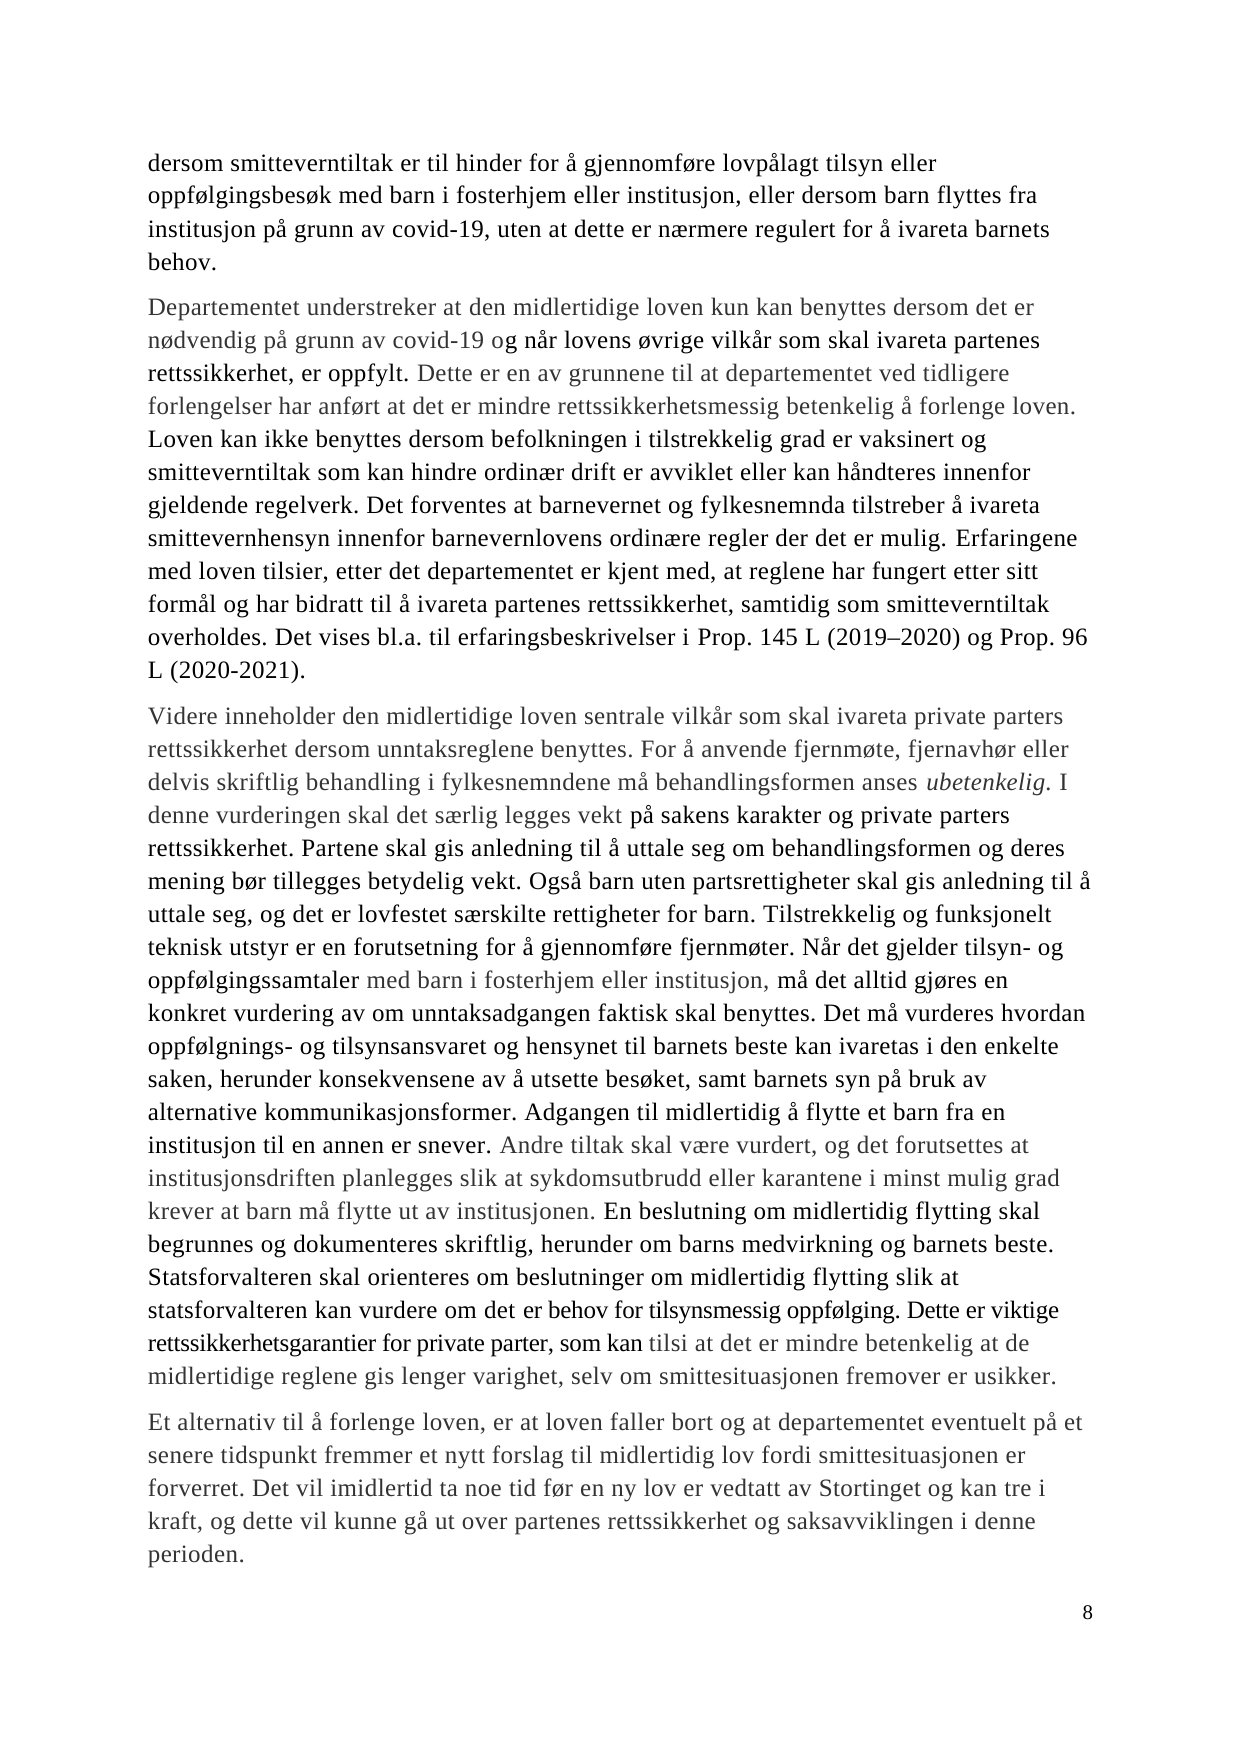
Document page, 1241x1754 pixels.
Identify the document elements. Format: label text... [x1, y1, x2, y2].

text Et alternativ til å forlenge loven, er at loven faller bort og at departementet eventuelt på et senere tidspunkt fremmer et nytt forslag til midlertidig lov fordi smittesituasjonen er forverret. Det vil imidlertid ta noe tid før en ny lov er vedtatt av Stortinget og kan tre i kraft, og dette vil kunne gå ut over partenes rettssikkerhet og saksavviklingen i denne perioden. [148, 1407, 1093, 1568]
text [148, 148, 1093, 275]
text Videre inneholder den midlertidige loven sentrale vilkår som skal ivareta private parters rettssikkerhet dersom unntaksreglene benyttes. For å anvende fjernmøte, fjernavhør eller delvis skriftlig behandling i fylkesnemndene må behandlingsformen anses ubetenkelig. I denne vurderingen skal det særlig legges vekt på sakens karakter og private parters rettssikkerhet. Partene skal gis anledning til å uttale seg om behandlingsformen og deres mening bør tillegges betydelig vekt. Også barn uten partsrettigheter skal gis anledning til å uttale seg, og det er lovfestet særskilte rettigheter for barn. Tilstrekkelig og funksjonelt teknisk utstyr er en forutsetning for å gjennomføre fjernmøter. Når det gjelder tilsyn- og oppfølgingssamtaler med barn i fosterhjem eller institusjon, må det alltid gjøres en konkret vurdering av om unntaksadgangen faktisk skal benyttes. Det må vurderes hvordan oppfølgnings- og tilsynsansvaret og hensynet til barnets beste kan ivaretas i den enkelte saken, herunder konsekvensene av å utsette besøket, samt barnets syn på bruk av alternative kommunikasjonsformer. Adgangen til midlertidig å flytte et barn fra en institusjon til en annen er snever. Andre tiltak skal være vurdert, og det forutsettes at institusjonsdriften planlegges slik at sykdomsutbrudd eller karantene i minst mulig grad krever at barn må flytte ut av institusjonen. En beslutning om midlertidig flytting skal begrunnes og dokumenteres skriftlig, herunder om barns medvirkning og barnets beste. Statsforvalteren skal orienteres om beslutninger om midlertidig flytting slik at statsforvalteren kan vurdere om det er behov for tilsynsmessig oppfølging. Dette er viktige rettssikkerhetsgarantier for private parter, som kan tilsi at det er mindre betenkelig at de midlertidige reglene gis lenger varighet, selv om smittesituasjonen fremover er usikker. [148, 701, 1093, 1390]
text Departementet understreker at den midlertidige loven kun kan benyttes dersom det er nødvendig på grunn av covid-19 og når lovens øvrige vilkår som skal ivareta partenes rettssikkerhet, er oppfylt. Dette er en av grunnene til at departementet ved tidligere forlengelser har anført at det er mindre rettssikkerhetsmessig betenkelig å forlenge loven. Loven kan ikke benyttes dersom befolkningen i tilstrekkelig grad er vaksinert og smitteverntiltak som kan hindre ordinær drift er avviklet eller kan håndteres innenfor gjeldende regelverk. Det forventes at barnevernet og fylkesnemnda tilstreber å ivareta smittevernhensyn innenfor barnevernlovens ordinære regler der det er mulig. Erfaringene med loven tilsier, etter det departementet er kjent med, at reglene har fungert etter sitt formål og har bidratt til å ivareta partenes rettssikkerhet, samtidig som smitteverntiltak overholdes. Det vises bl.a. til erfaringsbeskrivelser i Prop. 145 L (2019–2020) og Prop. 96 L (2020-2021). [148, 292, 1093, 684]
